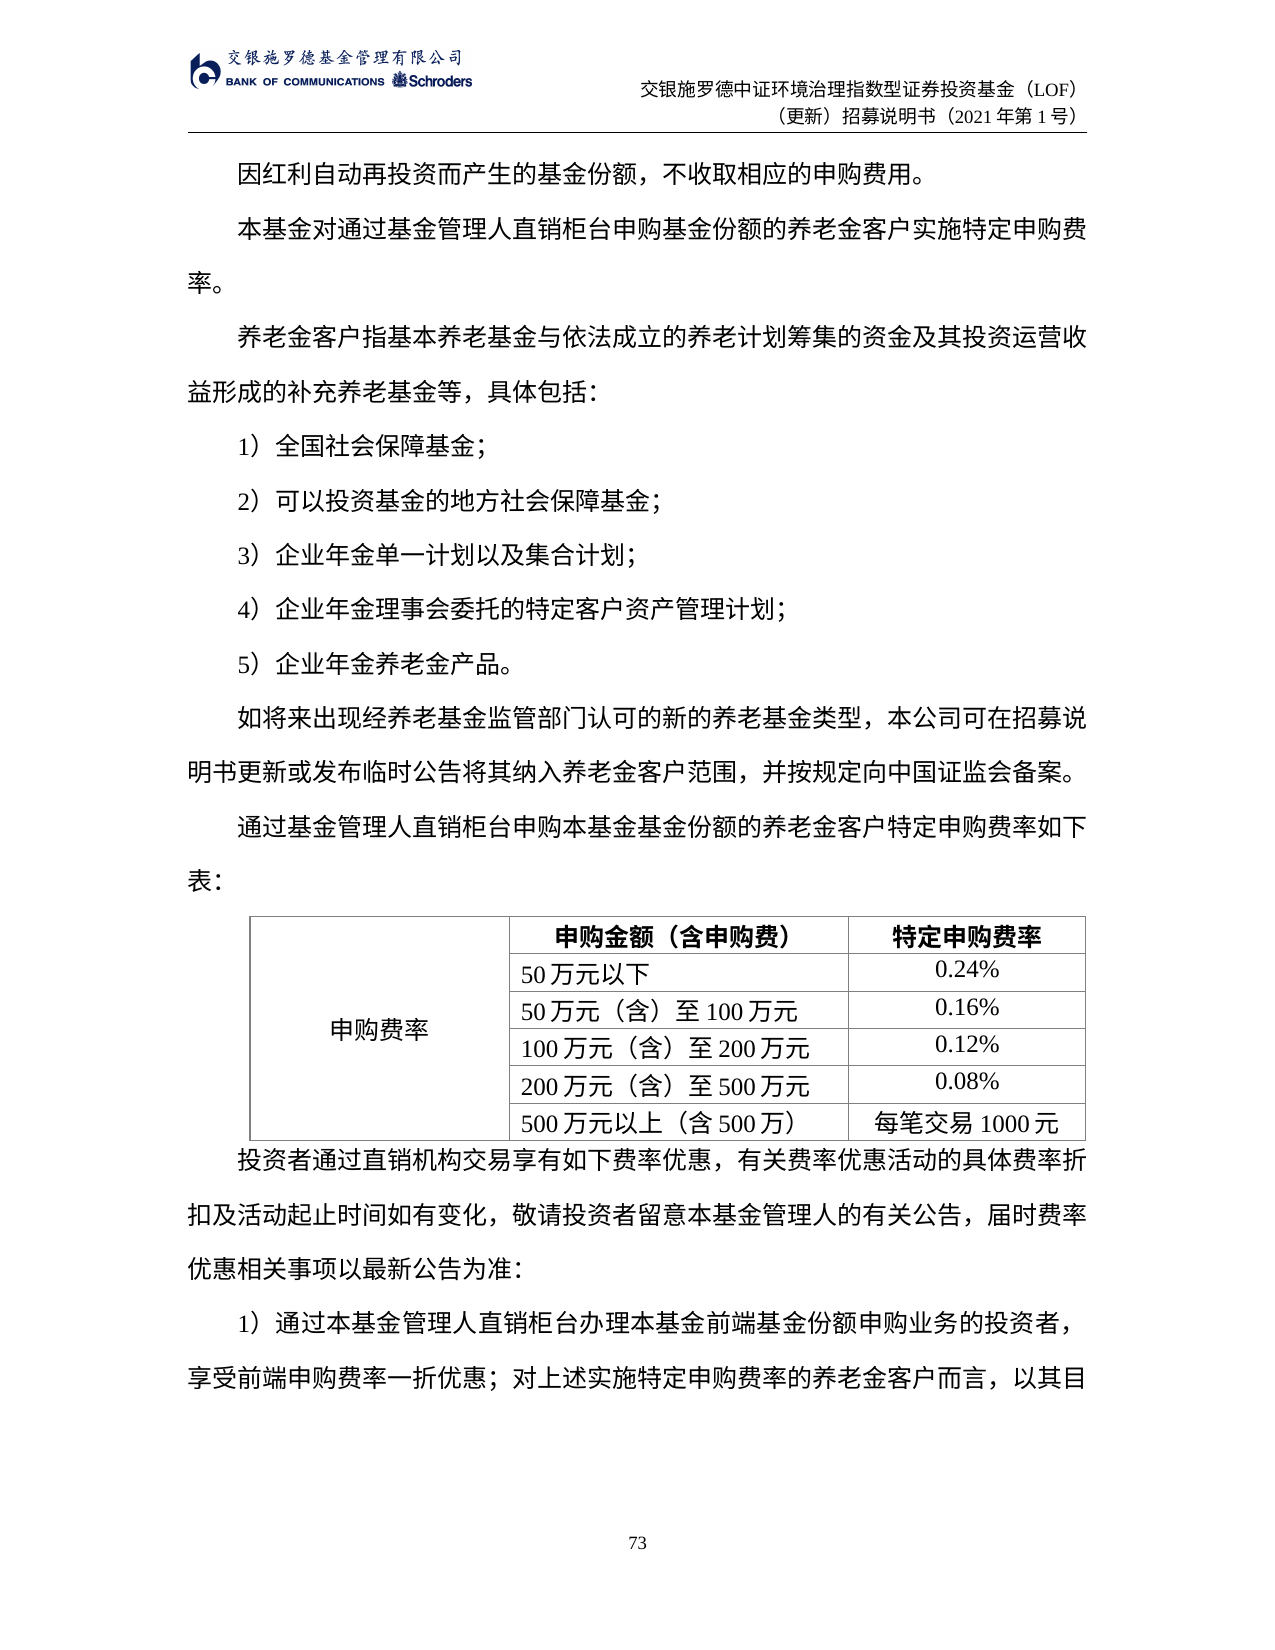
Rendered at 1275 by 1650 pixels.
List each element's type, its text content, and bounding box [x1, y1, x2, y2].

picture [190, 50, 472, 89]
table_cell 50万元以下 [510, 954, 848, 991]
table_cell 50万元（含）至100万元 [510, 992, 848, 1028]
table_cell 0.16% [849, 992, 1085, 1028]
text 投资者通过直销机构交易享有如下费率优惠，有关费率优惠活动的具体费率折扣及活动起止时间如有变化，敬请投资者留意本基金管理人的有关公告，届时费率优惠相关事项以最新公告为准： [187, 1141, 1087, 1286]
text 养老金客户指基本养老基金与依法成立的养老计划筹集的资金及其投资运营收益形成的补充养老基金等，具体包括： [187, 318, 1087, 408]
text 通过基金管理人直销柜台申购本基金基金份额的养老金客户特定申购费率如下表： [187, 807, 1087, 898]
table_cell 0.24% [849, 954, 1085, 991]
table_header 特定申购费率 [849, 917, 1085, 953]
table_header 申购金额（含申购费） [510, 917, 848, 953]
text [187, 1304, 1087, 1394]
text 5）企业年金养老金产品。 [187, 644, 1087, 680]
table_cell 200万元（含）至500万元 [510, 1066, 848, 1102]
text 3）企业年金单一计划以及集合计划； [187, 535, 1087, 572]
text 本基金对通过基金管理人直销柜台申购基金份额的养老金客户实施特定申购费率。 [187, 209, 1087, 300]
text 1）全国社会保障基金； [187, 427, 1087, 463]
text 2）可以投资基金的地方社会保障基金； [187, 481, 1087, 517]
table_cell 500万元以上（含500万） [510, 1104, 848, 1140]
table_cell 0.12% [849, 1029, 1085, 1065]
table_cell 0.08% [849, 1066, 1085, 1102]
text 如将来出现经养老基金监管部门认可的新的养老基金类型，本公司可在招募说明书更新或发布临时公告将其纳入养老金客户范围，并按规定向中国证监会备案。 [187, 698, 1087, 789]
table_cell 每笔交易1000元 [849, 1104, 1085, 1140]
table_header 申购费率 [251, 917, 509, 1140]
text 4）企业年金理事会委托的特定客户资产管理计划； [187, 590, 1087, 626]
table_cell 100万元（含）至200万元 [510, 1029, 848, 1065]
text 因红利自动再投资而产生的基金份额，不收取相应的申购费用。 [187, 155, 1087, 191]
